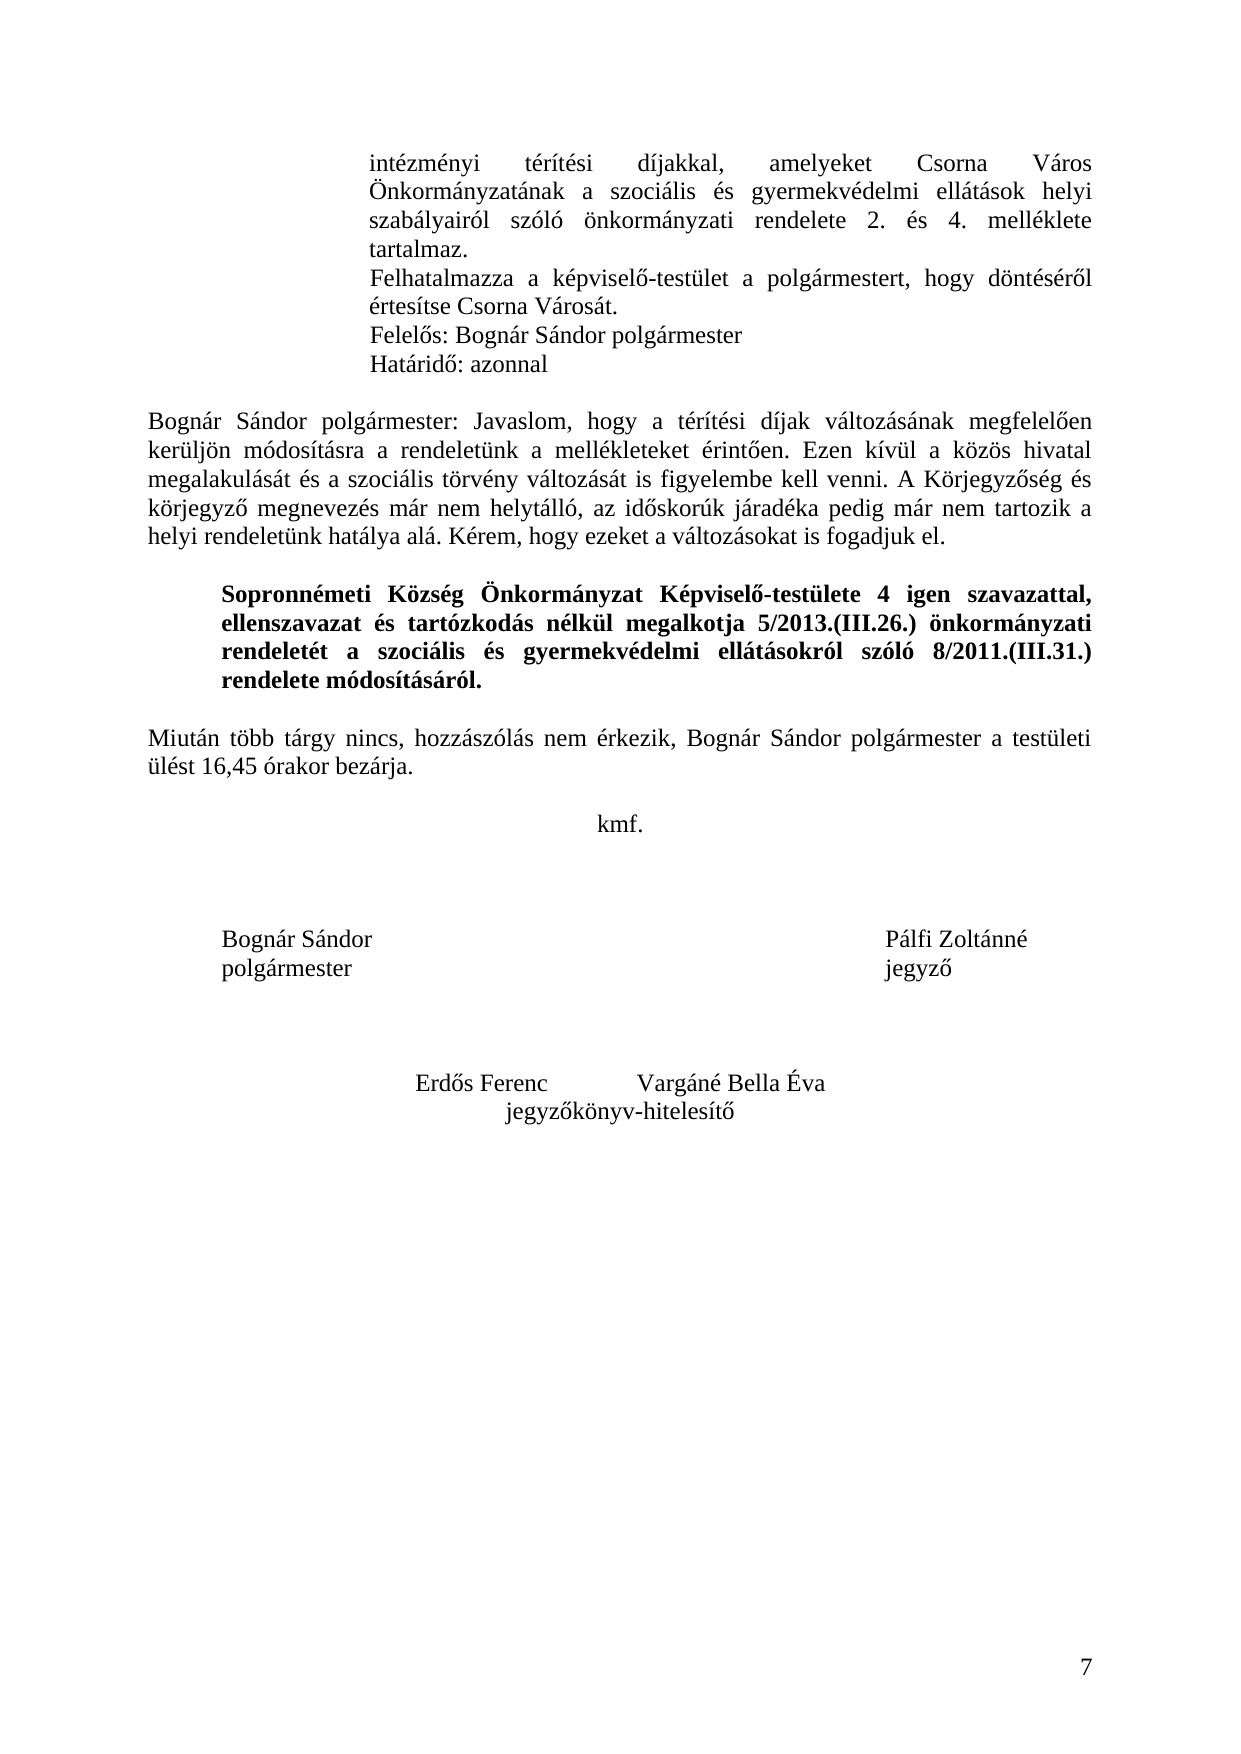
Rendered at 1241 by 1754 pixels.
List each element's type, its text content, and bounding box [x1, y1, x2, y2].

text Bognár Sándor polgármester: Javaslom, hogy a térítési díjak változásának megfelelően kerüljön módosításra a rendeletünk a mellékleteket érintően. Ezen kívül a közös hivatal megalakulását és a szociális törvény változását is figyelembe kell venni. A Körjegyzőség és körjegyző megnevezés már nem helytálló, az időskorúk járadéka pedig már nem tartozik a helyi rendeletünk hatálya alá. Kérem, hogy ezeket a változásokat is fogadjuk el. [148, 406, 1093, 550]
text Felelős: Bognár Sándor polgármester [369, 320, 1093, 349]
text Erdős Ferenc Vargáné Bella Éva [148, 1068, 1093, 1096]
text Határidő: azonnal [369, 349, 1093, 378]
text kmf. [148, 809, 1093, 838]
text Miután több tárgy nincs, hozzászólás nem érkezik, Bognár Sándor polgármester a testületi ülést 16,45 órakor bezárja. [148, 723, 1093, 780]
text Bognár Sándor Pálfi Zoltánné [148, 924, 1093, 953]
text polgármester jegyző [148, 953, 1093, 981]
text Felhatalmazza a képviselő-testület a polgármestert, hogy döntéséről értesítse Csorna Városát. [369, 263, 1093, 320]
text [369, 148, 1093, 263]
text Sopronnémeti Község Önkormányzat Képviselő-testülete 4 igen szavazattal, ellenszavazat és tartózkodás nélkül megalkotja 5/2013.(III.26.) önkormányzati rendeletét a szociális és gyermekvédelmi ellátásokról szóló 8/2011.(III.31.) rendelete módosításáról. [221, 579, 1093, 694]
text jegyzőkönyv-hitelesítő [148, 1096, 1093, 1125]
